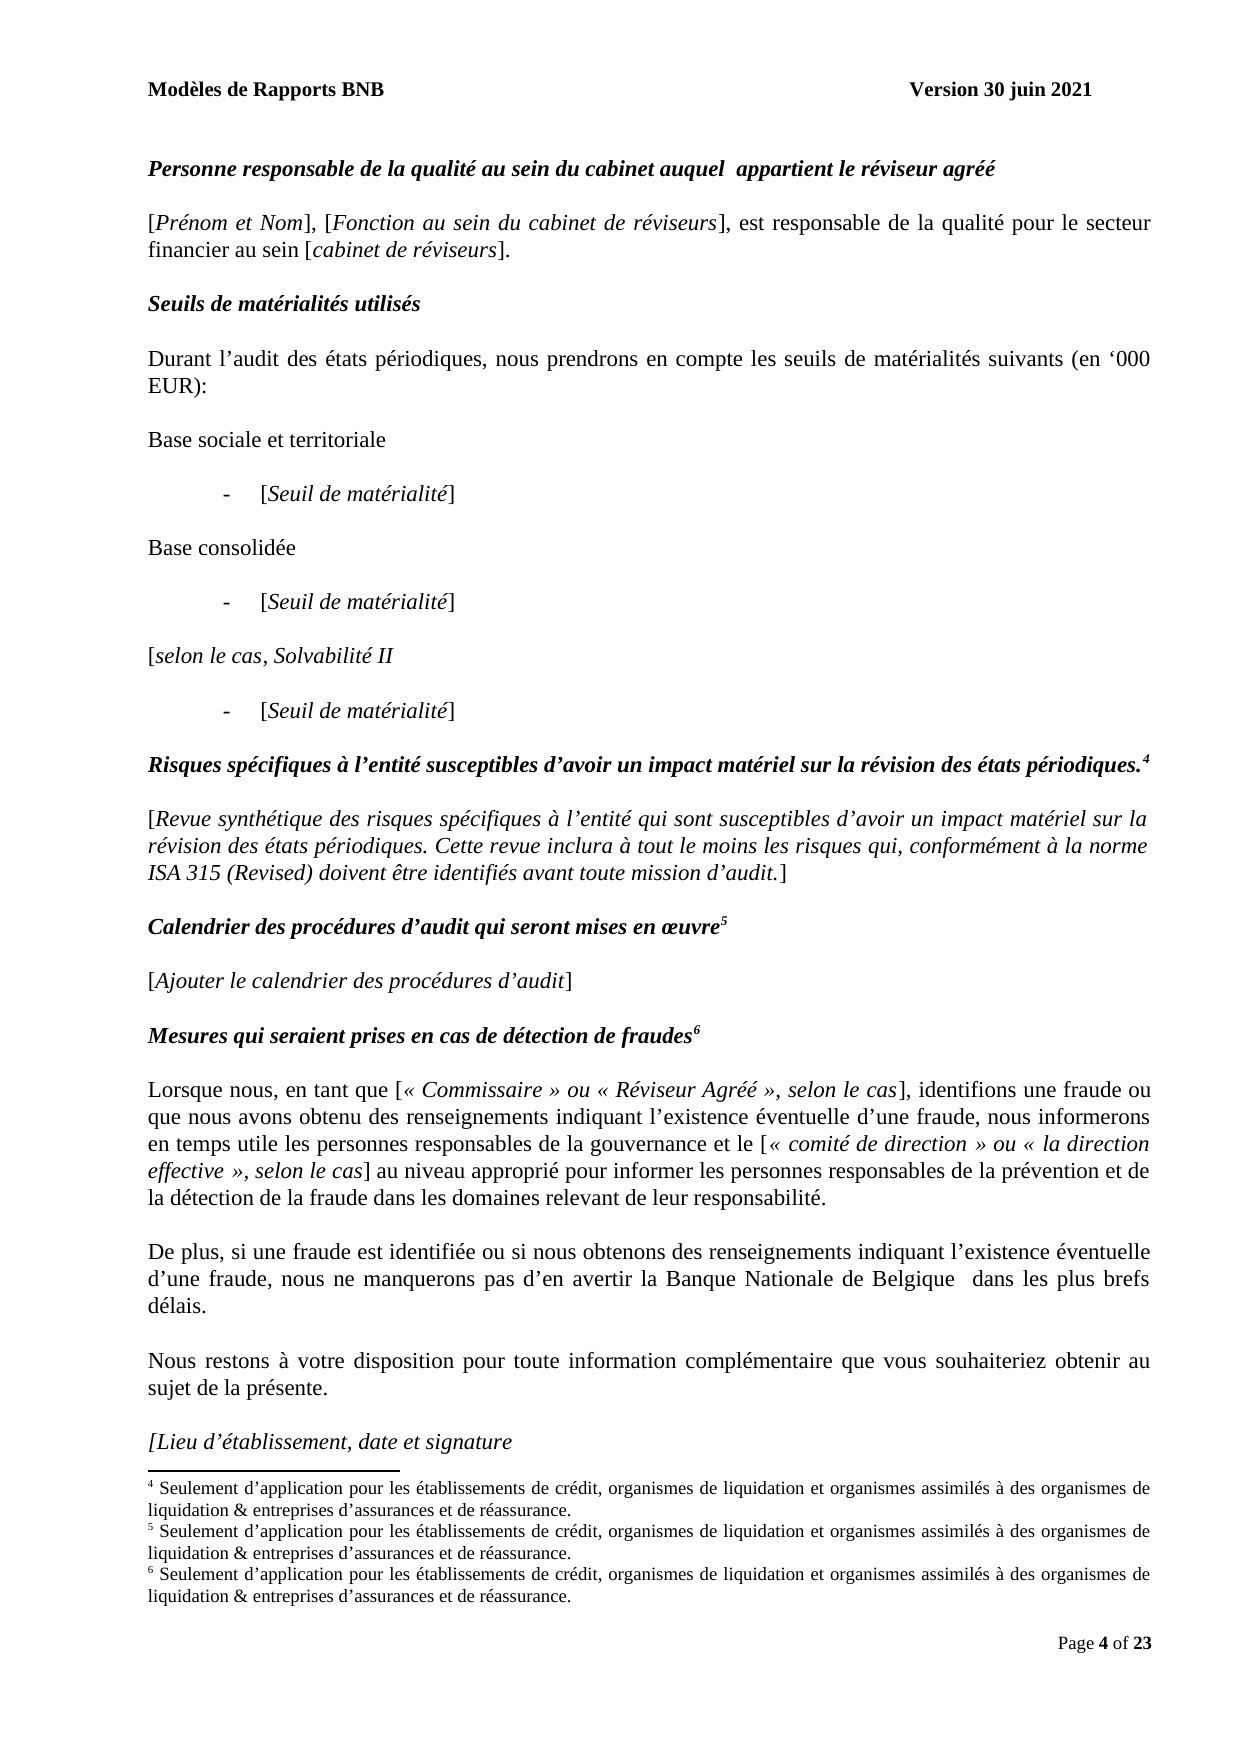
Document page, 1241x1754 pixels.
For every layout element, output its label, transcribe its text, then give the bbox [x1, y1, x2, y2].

text [Prénom et Nom], [Fonction au sein du cabinet de réviseurs], est responsable de la qualité pour le secteur financier au sein [cabinet de réviseurs]. [148, 208, 1152, 263]
text De plus, si une fraude est identifiée ou si nous obtenons des renseignements indiquant l’existence éventuelle d’une fraude, nous ne manquerons pas d’en avertir la Banque Nationale de Belgique dans les plus brefs délais. [148, 1238, 1152, 1319]
text Durant l’audit des états périodiques, nous prendrons en compte les seuils de matérialités suivants (en ‘000 EUR): [148, 344, 1152, 398]
text [selon le cas, Solvabilité II [148, 642, 1152, 669]
text Mesures qui seraient prises en cas de détection de fraudes [148, 1021, 1152, 1048]
text Base sociale et territoriale [148, 425, 1152, 452]
text [Revue synthétique des risques spécifiques à l’entité qui sont susceptibles d’avoir un impact matériel sur la révision des états périodiques. Cette revue inclura à tout le moins les risques qui, conformément à la norme ISA 315 (Revised) doivent être identifiés avant toute mission d’audit.] [148, 804, 1152, 886]
text Calendrier des procédures d’audit qui seront mises en œuvre [148, 913, 1152, 940]
text Risques spécifiques à l’entité susceptibles d’avoir un impact matériel sur la révision des états périodiques. [148, 750, 1152, 777]
text [Lieu d’établissement, date et signature [148, 1427, 1152, 1454]
list [Seuil de matérialité] [223, 696, 1152, 723]
text [Ajouter le calendrier des procédures d’audit] [148, 967, 1152, 994]
list [Seuil de matérialité] [223, 588, 1152, 615]
text Base consolidée [148, 533, 1152, 561]
text Lorsque nous, en tant que [« Commissaire » ou « Réviseur Agréé », selon le cas], identifions une fraude ou que nous avons obtenu des renseignements indiquant l’existence éventuelle d’une fraude, nous informerons en temps utile les personnes responsables de la gouvernance et le [« comité de direction » ou « la direction effective », selon le cas] au niveau approprié pour informer les personnes responsables de la prévention et de la détection de la fraude dans les domaines relevant de leur responsabilité. [148, 1075, 1152, 1211]
list [Seuil de matérialité] [223, 479, 1152, 506]
text Seuils de matérialités utilisés [148, 290, 1152, 317]
text Personne responsable de la qualité au sein du cabinet auquel appartient le réviseur agréé [148, 155, 1152, 181]
text Nous restons à votre disposition pour toute information complémentaire que vous souhaiteriez obtenir au sujet de la présente. [148, 1346, 1152, 1400]
